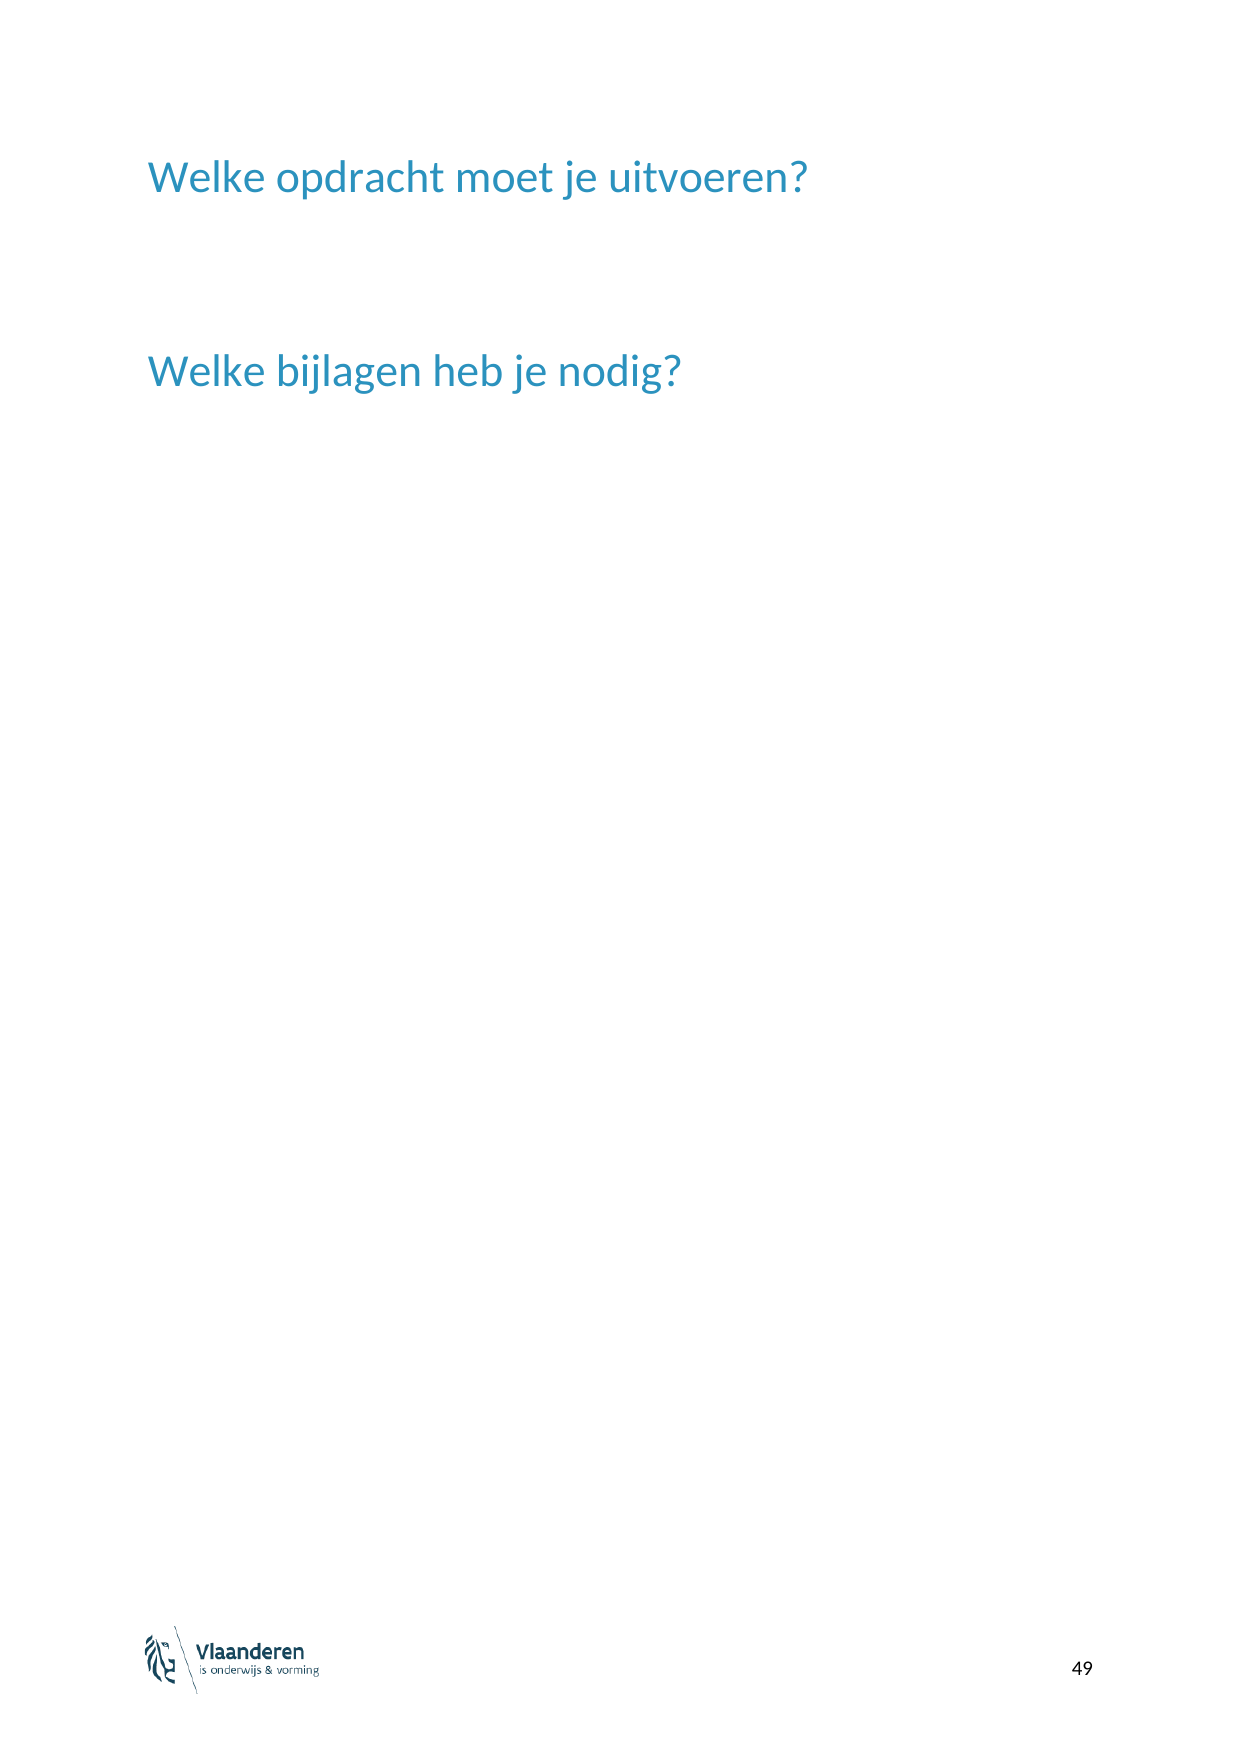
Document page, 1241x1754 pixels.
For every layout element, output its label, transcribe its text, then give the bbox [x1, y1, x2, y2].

text Welke bijlagen heb je nodig? [148, 342, 1093, 398]
text Welke opdracht moet je uitvoeren? [148, 148, 1093, 203]
picture [144, 1626, 327, 1694]
